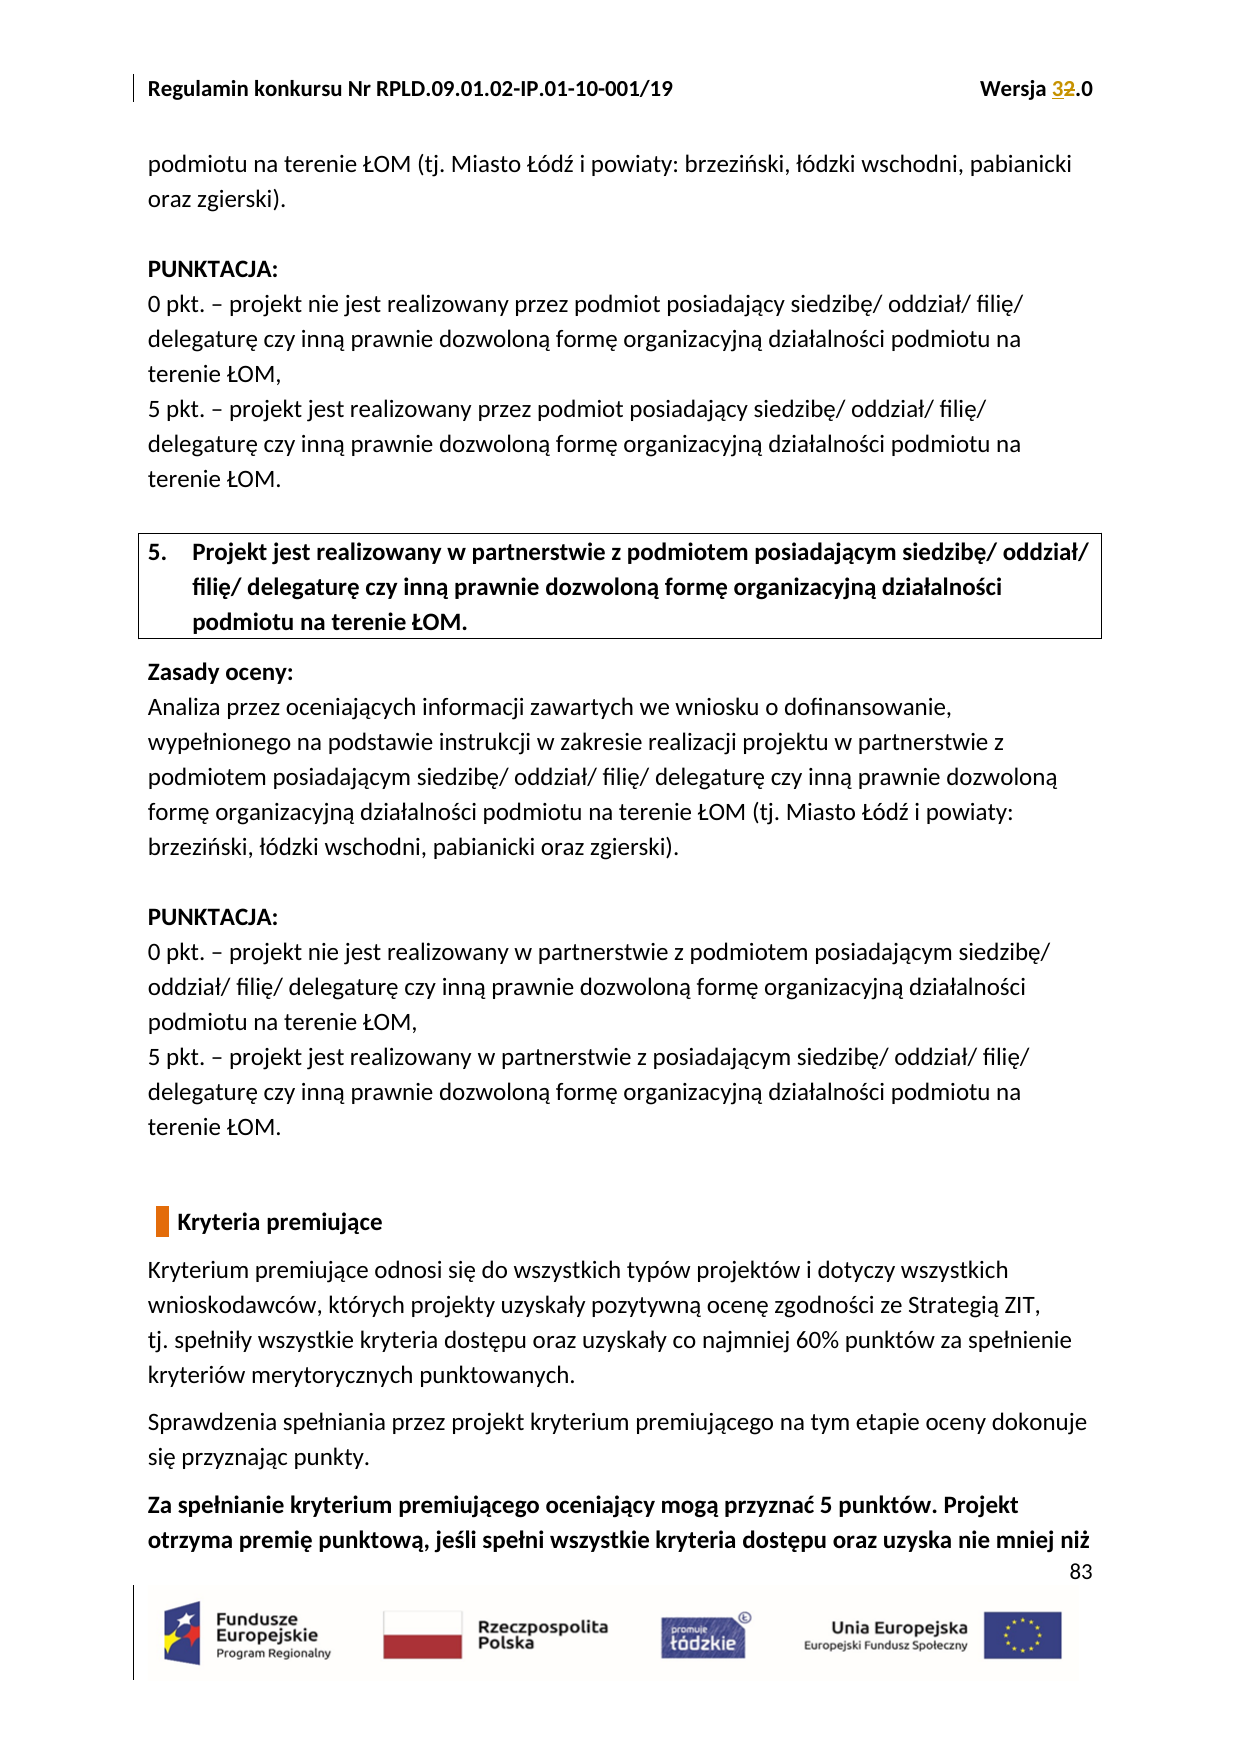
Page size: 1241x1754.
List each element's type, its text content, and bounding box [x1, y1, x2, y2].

text 5 pkt. – projekt jest realizowany w partnerstwie z posiadającym siedzibę/ oddział/ filię/ delegaturę czy inną prawnie dozwoloną formę organizacyjną działalności podmiotu na terenie ŁOM. [148, 1041, 1092, 1142]
picture [147, 1585, 1079, 1681]
text Analiza przez oceniających informacji zawartych we wniosku o dofinansowanie, wypełnionego na podstawie instrukcji w zakresie realizacji projektu w partnerstwie z podmiotem posiadającym siedzibę/ oddział/ filię/ delegaturę czy inną prawnie dozwoloną formę organizacyjną działalności podmiotu na terenie ŁOM (tj. Miasto Łódź i powiaty: brzeziński, łódzki wschodni, pabianicki oraz zgierski). [148, 691, 1092, 862]
text Zasady oceny: [148, 656, 1092, 687]
text PUNKTACJA: [148, 253, 1092, 283]
text Kryteria premiujące [169, 1206, 1092, 1237]
text PUNKTACJA: [148, 901, 1092, 932]
text 0 pkt. – projekt nie jest realizowany przez podmiot posiadający siedzibę/ oddział/ filię/ delegaturę czy inną prawnie dozwoloną formę organizacyjną działalności podmiotu na terenie ŁOM, [148, 288, 1092, 388]
text Sprawdzenia spełniania przez projekt kryterium premiującego na tym etapie oceny dokonuje się przyznając punkty. [148, 1406, 1092, 1472]
list Projekt jest realizowany w partnerstwie z podmiotem posiadającym siedzibę/ oddział/ filię/ delegaturę czy inną prawnie dozwoloną formę organizacyjną działalności podmiotu na terenie ŁOM. [139, 534, 1101, 638]
text 5 pkt. – projekt jest realizowany przez podmiot posiadający siedzibę/ oddział/ filię/ delegaturę czy inną prawnie dozwoloną formę organizacyjną działalności podmiotu na terenie ŁOM. [148, 393, 1092, 493]
text 0 pkt. – projekt nie jest realizowany w partnerstwie z podmiotem posiadającym siedzibę/ oddział/ filię/ delegaturę czy inną prawnie dozwoloną formę organizacyjną działalności podmiotu na terenie ŁOM, [148, 936, 1092, 1037]
text Kryterium premiujące odnosi się do wszystkich typów projektów i dotyczy wszystkich wnioskodawców, których projekty uzyskały pozytywną ocenę zgodności ze Strategią ZIT, tj. spełniły wszystkie kryteria dostępu oraz uzyskały co najmniej 60% punktów za spełnienie kryteriów merytorycznych punktowanych. [148, 1254, 1092, 1389]
